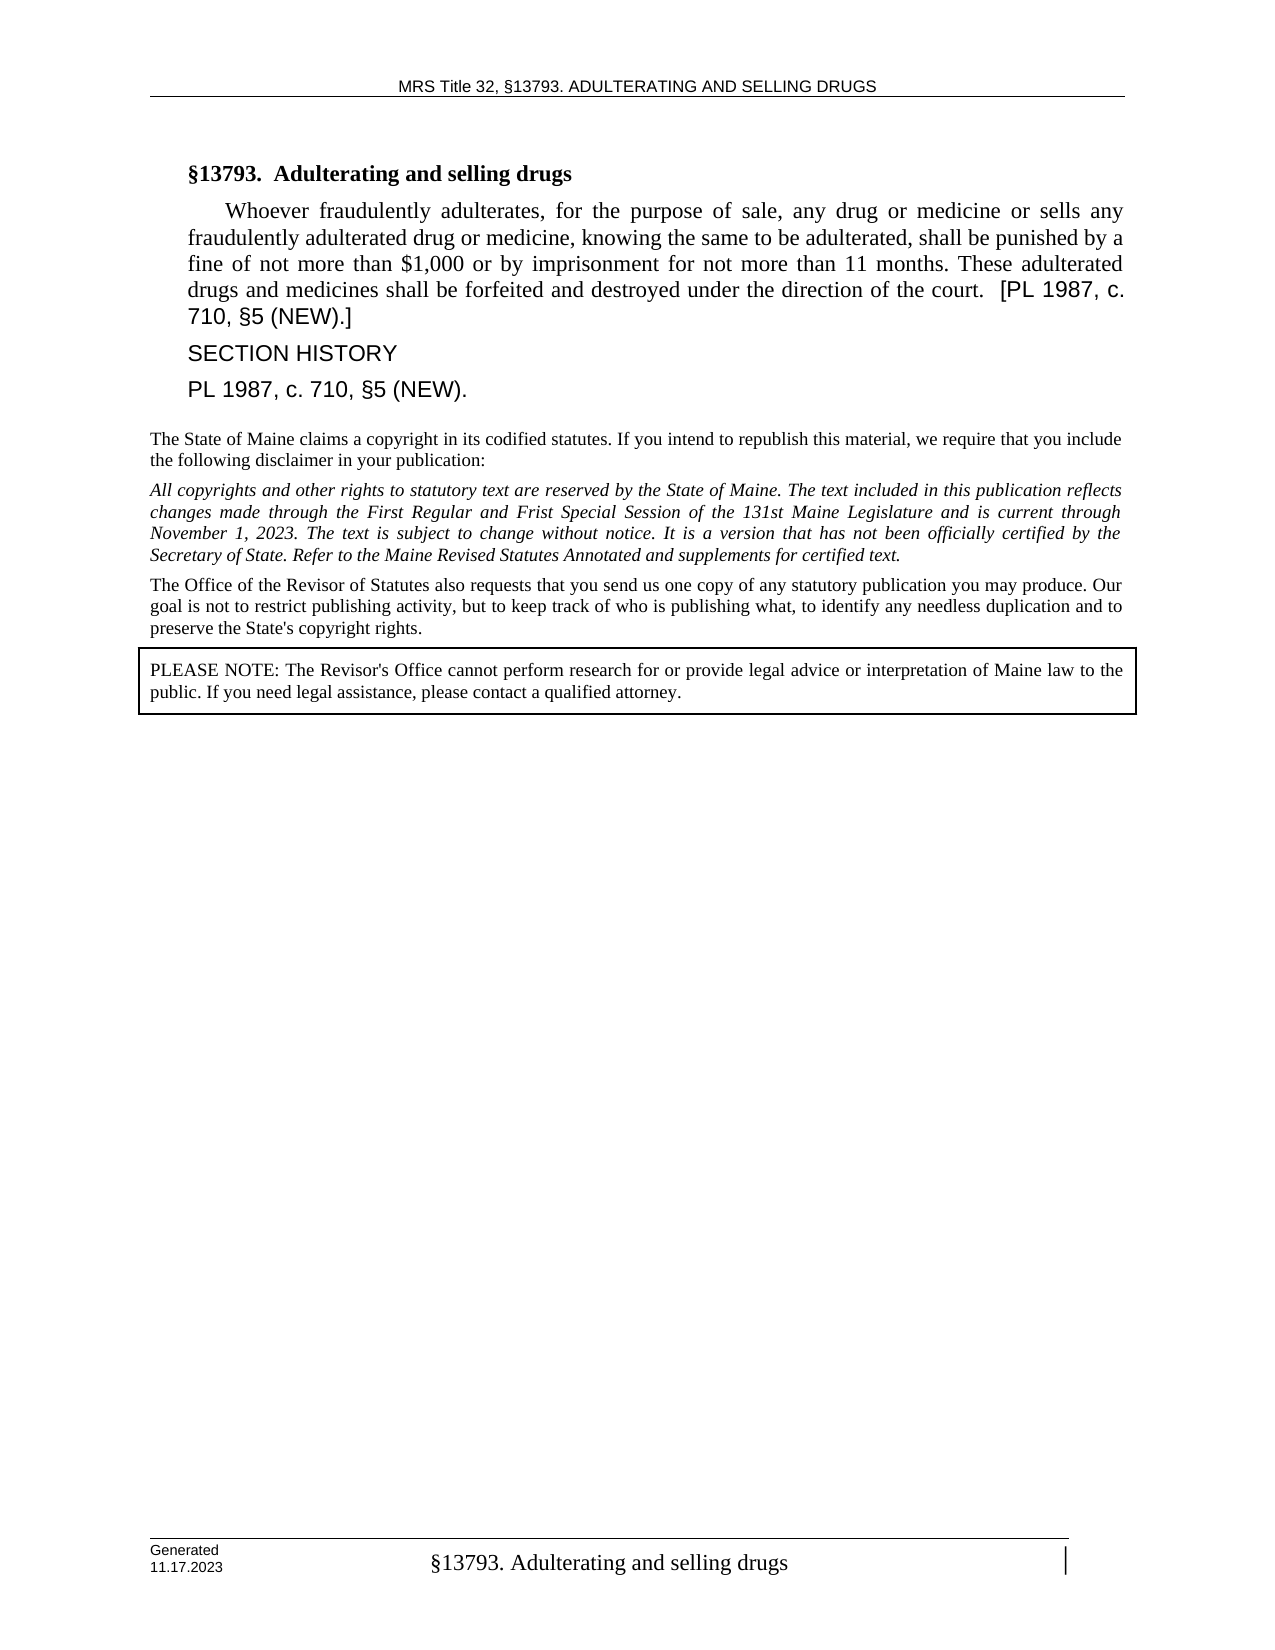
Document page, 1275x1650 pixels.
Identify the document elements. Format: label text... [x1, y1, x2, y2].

text All copyrights and other rights to statutory text are reserved by the State of Maine. The text included in this publication reflects changes made through the First Regular and Frist Special Session of the 131st Maine Legislature and is current through November 1, 2023 . The text is subject to change without notice. It is a version that has not been officially certified by the Secretary of State. Refer to the Maine Revised Statutes Annotated and supplements for certified text. [150, 479, 1125, 565]
text PL 1987, c. 710, §5 (NEW). [187, 376, 1125, 403]
text Whoever fraudulently adulterates, for the purpose of sale, any drug or medicine or sells any fraudulently adulterated drug or medicine, knowing the same to be adulterated, shall be punished by a fine of not more than $1,000 or by imprisonment for not more than 11 months. These adulterated drugs and medicines shall be forfeited and destroyed under the direction of the court. [PL 1987, c. 710, §5 (NEW).] [187, 197, 1125, 329]
text §13793. Adulterating and selling drugs [187, 160, 1125, 187]
text The Office of the Revisor of Statutes also requests that you send us one copy of any statutory publication you may produce. Our goal is not to restrict publishing activity, but to keep track of who is publishing what, to identify any needless duplication and to preserve the State's copyright rights. [150, 574, 1125, 638]
text The State of Maine claims a copyright in its codified statutes. If you intend to republish this material, we require that you include the following disclaimer in your publication: [150, 428, 1125, 471]
text PLEASE NOTE: The Revisor's Office cannot perform research for or provide legal advice or interpretation of Maine law to the public. If you need legal assistance, please contact a qualified attorney. [140, 649, 1135, 713]
text SECTION HISTORY [187, 339, 1125, 366]
